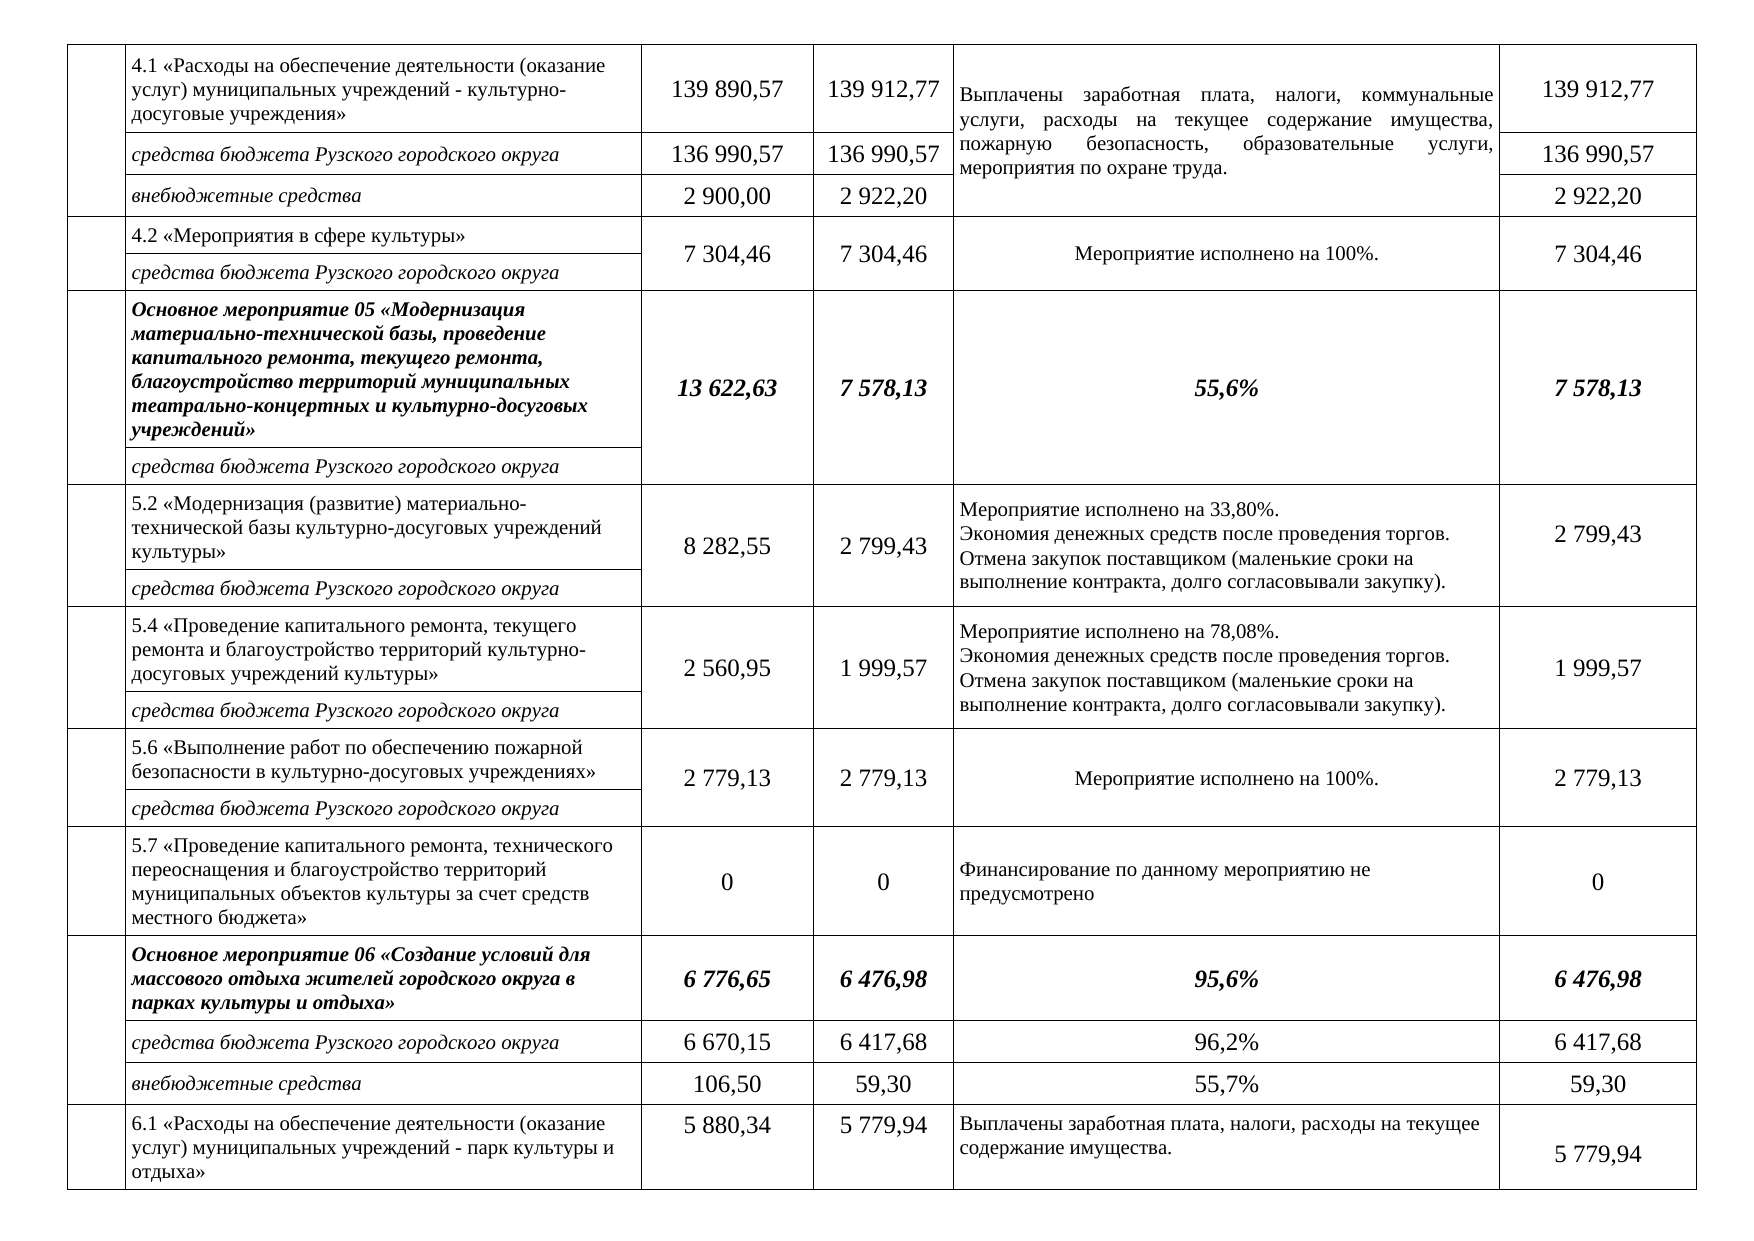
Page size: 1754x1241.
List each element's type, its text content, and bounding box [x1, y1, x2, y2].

table_cell 5 779,94 [1500, 1105, 1696, 1189]
table_cell 2 560,95 [642, 607, 813, 728]
table_cell средства бюджета Рузского городского округа [126, 254, 641, 289]
table_cell 4.1 «Расходы на обеспечение деятельности (оказание услуг) муниципальных учреждений - культурно-досуговые учреждения» [126, 45, 641, 132]
table_cell 6 476,98 [814, 936, 953, 1020]
table_cell 95,6% [954, 936, 1499, 1020]
table_cell Мероприятие исполнено на 33,80%. Экономия денежных средств после проведения торгов. Отмена закупок поставщиком (маленькие сроки на выполнение контракта, долго согласовывали закупку). [954, 485, 1499, 606]
table_cell [68, 607, 125, 728]
table_cell 6.1 «Расходы на обеспечение деятельности (оказание услуг) муниципальных учреждений - парк культуры и отдыха» [126, 1105, 641, 1189]
table_cell 7 578,13 [1500, 291, 1696, 484]
table_cell Выплачены заработная плата, налоги, коммунальные услуги, расходы на текущее содержание имущества, пожарную безопасность, образовательные услуги, мероприятия по охране труда. [954, 45, 1499, 216]
table_cell [68, 1105, 125, 1189]
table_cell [954, 1105, 1499, 1189]
table_cell 5.4 «Проведение капитального ремонта, текущего ремонта и благоустройство территорий культурно-досуговых учреждений культуры» [126, 607, 641, 691]
table_cell 8 282,55 [642, 485, 813, 606]
table_cell 7 304,46 [814, 217, 953, 289]
table_cell 55,6% [954, 291, 1499, 484]
table_cell 1 999,57 [1500, 607, 1696, 728]
table_cell 7 304,46 [1500, 217, 1696, 289]
table_cell внебюджетные средства [126, 175, 641, 216]
table_cell 2 900,00 [642, 175, 813, 216]
table_cell 139 890,57 [642, 45, 813, 132]
table_cell [68, 45, 125, 216]
table_cell 0 [1500, 827, 1696, 935]
table_cell 139 912,77 [814, 45, 953, 132]
table_cell 0 [814, 827, 953, 935]
table_cell 13 622,63 [642, 291, 813, 484]
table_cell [126, 133, 641, 174]
table_cell 55,7% [954, 1063, 1499, 1104]
table_cell [68, 485, 125, 606]
table_cell 4.2 «Мероприятия в сфере культуры» [126, 217, 641, 253]
table_cell [68, 217, 125, 289]
table_cell 5 880,34 [642, 1105, 813, 1189]
table_cell 7 304,46 [642, 217, 813, 289]
table_cell 2 922,20 [814, 175, 953, 216]
table_cell Мероприятие исполнено на 100%. [954, 217, 1499, 289]
table_cell 59,30 [814, 1063, 953, 1104]
table_cell 0 [642, 827, 813, 935]
table_cell внебюджетные средства [126, 1063, 641, 1104]
table_cell средства бюджета Рузского городского округа [126, 570, 641, 606]
table_cell средства бюджета Рузского городского округа [126, 790, 641, 826]
table_cell 2 779,13 [1500, 729, 1696, 826]
table_cell 136 990,57 [1500, 133, 1696, 174]
table_cell 139 912,77 [1500, 45, 1696, 132]
table_cell [68, 936, 125, 1104]
table_cell 6 776,65 [642, 936, 813, 1020]
table_cell средства бюджета Рузского городского округа [126, 448, 641, 484]
table_cell 1 999,57 [814, 607, 953, 728]
table_cell 6 417,68 [814, 1021, 953, 1062]
table_cell 6 670,15 [642, 1021, 813, 1062]
table_cell Мероприятие исполнено на 100%. [954, 729, 1499, 826]
table_cell 5.7 «Проведение капитального ремонта, технического переоснащения и благоустройство территорий муниципальных объектов культуры за счет средств местного бюджета» [126, 827, 641, 935]
table_cell Основное мероприятие 06 «Создание условий для массового отдыха жителей городского округа в парках культуры и отдыха» [126, 936, 641, 1020]
table_cell средства бюджета Рузского городского округа [126, 692, 641, 728]
table_cell [68, 291, 125, 484]
table_cell 5 779,94 [814, 1105, 953, 1189]
table_cell средства бюджета Рузского городского округа [126, 1021, 641, 1062]
table_cell 2 799,43 [1500, 485, 1696, 606]
table_cell 2 922,20 [1500, 175, 1696, 216]
table_cell [68, 827, 125, 935]
table_cell 6 476,98 [1500, 936, 1696, 1020]
table_cell 106,50 [642, 1063, 813, 1104]
table_cell 96,2% [954, 1021, 1499, 1062]
table_cell Мероприятие исполнено на 78,08%. Экономия денежных средств после проведения торгов. Отмена закупок поставщиком (маленькие сроки на выполнение контракта, долго согласовывали закупку). [954, 607, 1499, 728]
table_cell 5.6 «Выполнение работ по обеспечению пожарной безопасности в культурно-досуговых учреждениях» [126, 729, 641, 789]
table_cell Основное мероприятие 05 «Модернизация материально-технической базы, проведение капитального ремонта, текущего ремонта, благоустройство территорий муниципальных театрально-концертных и культурно-досуговых учреждений» [126, 291, 641, 447]
table_cell 2 799,43 [814, 485, 953, 606]
table_cell 6 417,68 [1500, 1021, 1696, 1062]
table_cell 7 578,13 [814, 291, 953, 484]
table_cell 59,30 [1500, 1063, 1696, 1104]
table_cell 136 990,57 [814, 133, 953, 174]
table_cell 2 779,13 [642, 729, 813, 826]
table_cell Финансирование по данному мероприятию не предусмотрено [954, 827, 1499, 935]
table_cell 5.2 «Модернизация (развитие) материально-технической базы культурно-досуговых учреждений культуры» [126, 485, 641, 569]
table_cell 136 990,57 [642, 133, 813, 174]
table_cell 2 779,13 [814, 729, 953, 826]
table_cell [68, 729, 125, 826]
